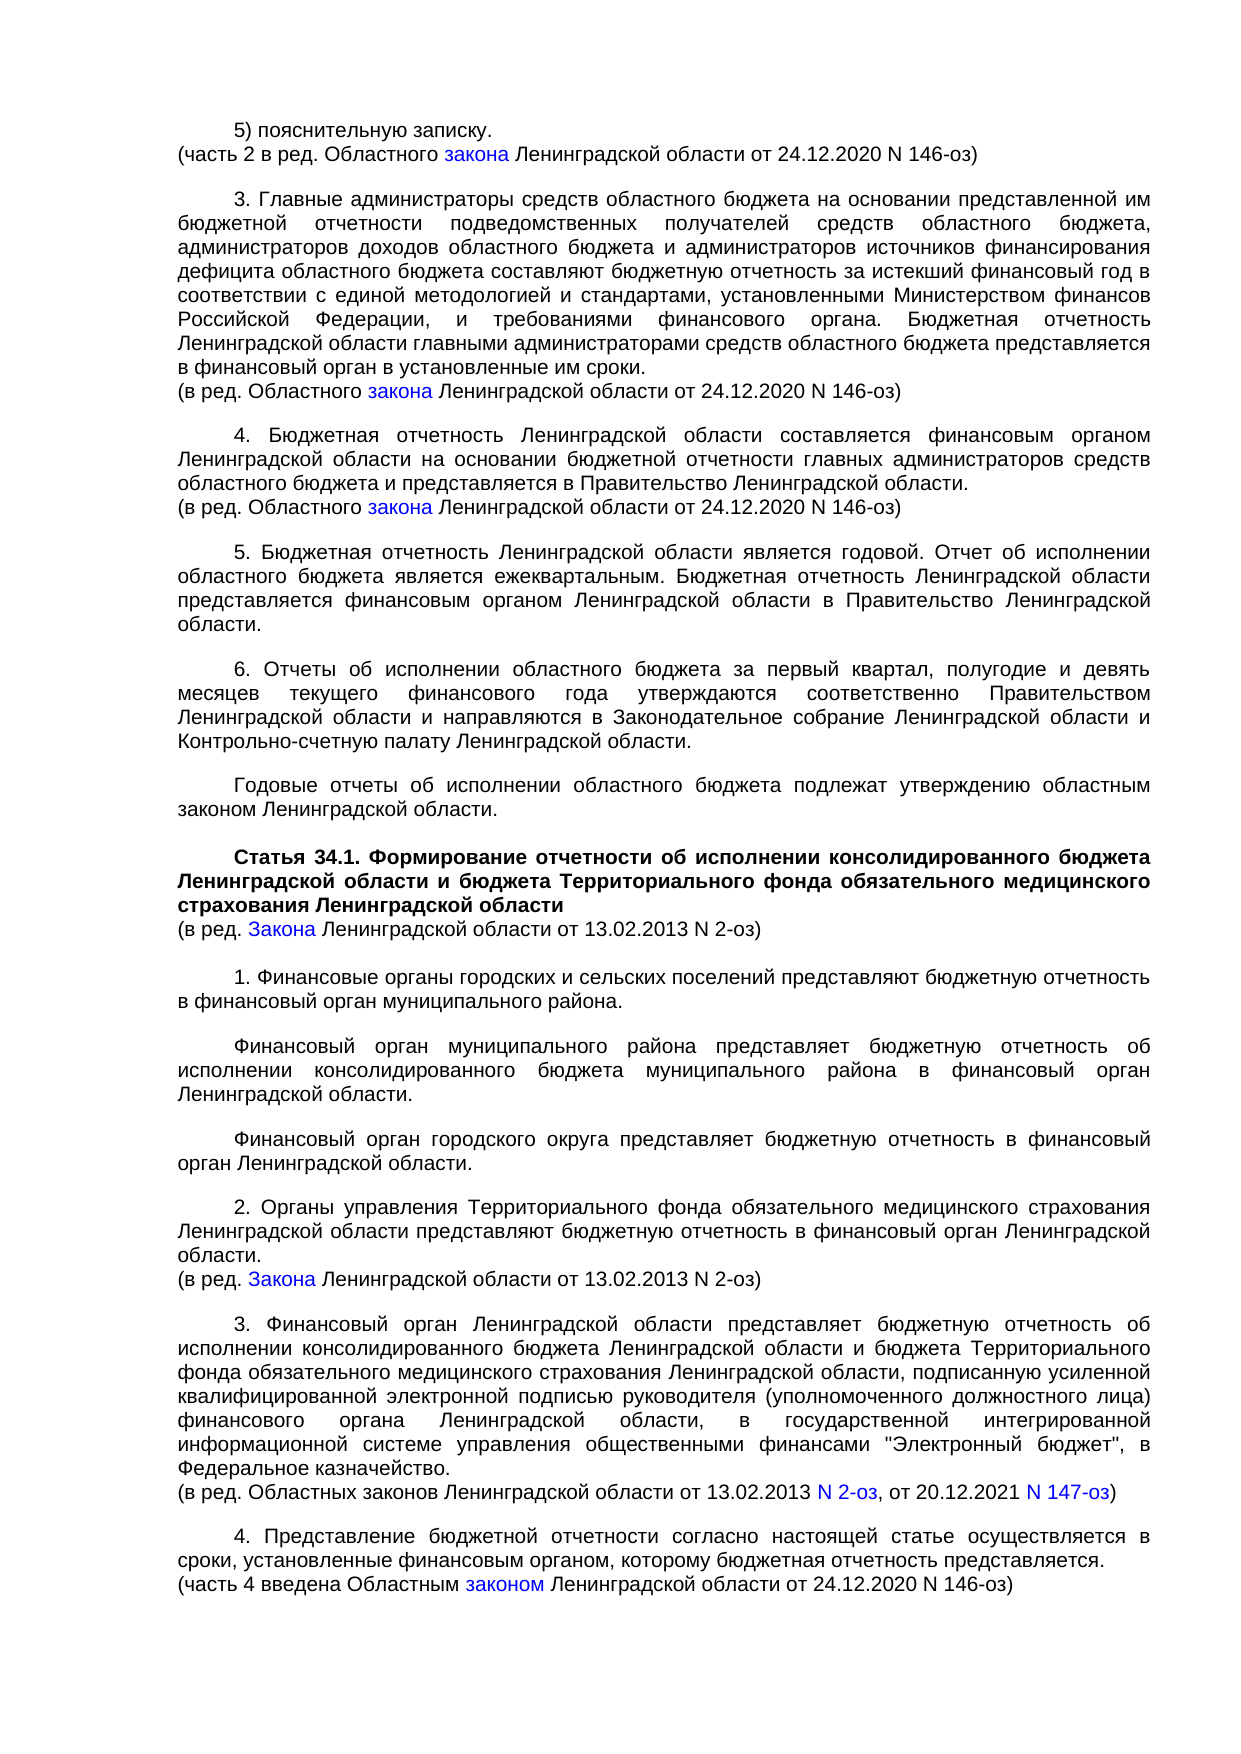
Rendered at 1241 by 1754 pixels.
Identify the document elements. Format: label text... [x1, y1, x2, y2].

text 6. Отчеты об исполнении областного бюджета за первый квартал, полугодие и девять месяцев текущего финансового года утверждаются соответственно Правительством Ленинградской области и направляются в Законодательное собрание Ленинградской области и Контрольно-счетную палату Ленинградской области. [177, 657, 1152, 752]
text (часть 2 в ред. Областного закона Ленинградской области от 24.12.2020 N 146-оз) [177, 142, 1152, 166]
text (в ред. Закона Ленинградской области от 13.02.2013 N 2-оз) [177, 1267, 1152, 1291]
text 3. Главные администраторы средств областного бюджета на основании представленной им бюджетной отчетности подведомственных получателей средств областного бюджета, администраторов доходов областного бюджета и администраторов источников финансирования дефицита областного бюджета составляют бюджетную отчетность за истекший финансовый год в соответствии с единой методологией и стандартами, установленными Министерством финансов Российской Федерации, и требованиями финансового органа. Бюджетная отчетность Ленинградской области главными администраторами средств областного бюджета представляется в финансовый орган в установленные им сроки. [177, 187, 1152, 378]
text 1. Финансовые органы городских и сельских поселений представляют бюджетную отчетность в финансовый орган муниципального района. [177, 965, 1152, 1013]
text 2. Органы управления Территориального фонда обязательного медицинского страхования Ленинградской области представляют бюджетную отчетность в финансовый орган Ленинградской области. [177, 1195, 1152, 1267]
text 5) пояснительную записку. [177, 118, 1152, 142]
text 4. Бюджетная отчетность Ленинградской области составляется финансовым органом Ленинградской области на основании бюджетной отчетности главных администраторов средств областного бюджета и представляется в Правительство Ленинградской области. [177, 423, 1152, 495]
text 5. Бюджетная отчетность Ленинградской области является годовой. Отчет об исполнении областного бюджета является ежеквартальным. Бюджетная отчетность Ленинградской области представляется финансовым органом Ленинградской области в Правительство Ленинградской области. [177, 540, 1152, 636]
text (в ред. Областных законов Ленинградской области от 13.02.2013 N 2-оз, от 20.12.2021 N 147-оз) [177, 1479, 1152, 1503]
text (часть 4 введена Областным законом Ленинградской области от 24.12.2020 N 146-оз) [177, 1572, 1152, 1596]
title Статья 34.1. Формирование отчетности об исполнении консолидированного бюджета Ленинградской области и бюджета Территориального фонда обязательного медицинского страхования Ленинградской области [177, 845, 1152, 917]
text 3. Финансовый орган Ленинградской области представляет бюджетную отчетность об исполнении консолидированного бюджета Ленинградской области и бюджета Территориального фонда обязательного медицинского страхования Ленинградской области, подписанную усиленной квалифицированной электронной подписью руководителя (уполномоченного должностного лица) финансового органа Ленинградской области, в государственной интегрированной информационной системе управления общественными финансами "Электронный бюджет", в Федеральное казначейство. [177, 1312, 1152, 1479]
text Финансовый орган городского округа представляет бюджетную отчетность в финансовый орган Ленинградской области. [177, 1126, 1152, 1174]
text Финансовый орган муниципального района представляет бюджетную отчетность об исполнении консолидированного бюджета муниципального района в финансовый орган Ленинградской области. [177, 1034, 1152, 1106]
text (в ред. Областного закона Ленинградской области от 24.12.2020 N 146-оз) [177, 495, 1152, 519]
text Годовые отчеты об исполнении областного бюджета подлежат утверждению областным законом Ленинградской области. [177, 773, 1152, 821]
text (в ред. Закона Ленинградской области от 13.02.2013 N 2-оз) [177, 917, 1152, 941]
text 4. Представление бюджетной отчетности согласно настоящей статье осуществляется в сроки, установленные финансовым органом, которому бюджетная отчетность представляется. [177, 1524, 1152, 1572]
text (в ред. Областного закона Ленинградской области от 24.12.2020 N 146-оз) [177, 378, 1152, 402]
